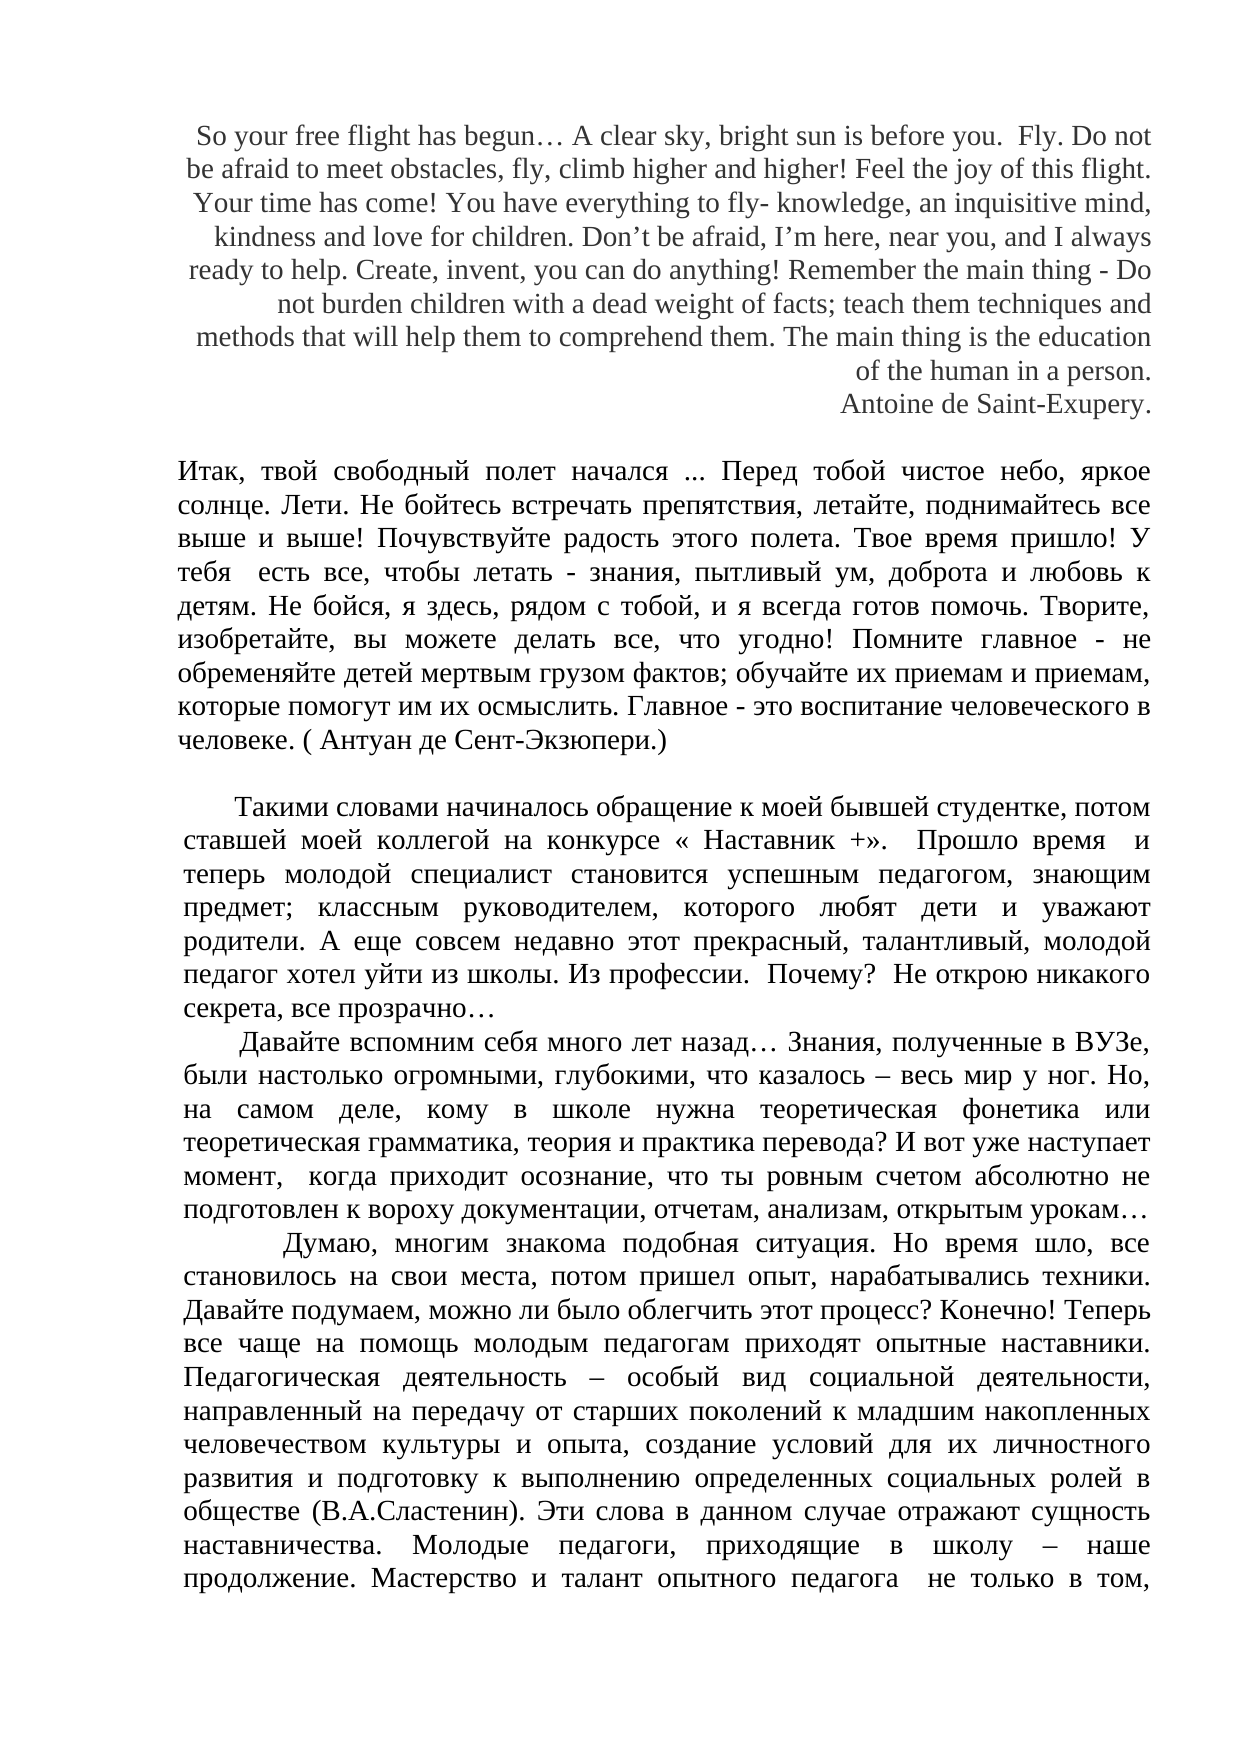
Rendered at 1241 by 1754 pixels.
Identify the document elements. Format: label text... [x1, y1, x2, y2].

text Такими словами начиналось обращение к моей бывшей студентке, потом ставшей моей коллегой на конкурсе « Наставник +». Прошло время и теперь молодой специалист становится успешным педагогом, знающим предмет; классным руководителем, которого любят дети и уважают родители. А еще совсем недавно этот прекрасный, талантливый, молодой педагог хотел уйти из школы. Из профессии. Почему? Не открою никакого секрета, все прозрачно… [183, 789, 1152, 1024]
text So your free flight has begun… A clear sky, bright sun is before you. Fly. Do not be afraid to meet obstacles, fly, climb higher and higher! Feel the joy of this flight. Your time has come! You have everything to fly- knowledge, an inquisitive mind, kindness and love for children. Don’t be afraid, I’m here, near you, and I always ready to help. Create, invent, you can do anything! Remember the main thing - Do not burden children with a dead weight of facts; teach them techniques and methods that will help them to comprehend them. The main thing is the education of the human in a person. [177, 118, 1152, 386]
text Antoine de Saint-Exupery. [177, 386, 1152, 420]
text Итак, твой свободный полет начался ... Перед тобой чистое небо, яркое солнце. Лети. Не бойтесь встречать препятствия, летайте, поднимайтесь все выше и выше! Почувствуйте радость этого полета. Твое время пришло! У тебя есть все, чтобы летать - знания, пытливый ум, доброта и любовь к детям. Не бойся, я здесь, рядом с тобой, и я всегда готов помочь. Творите, изобретайте, вы можете делать все, что угодно! Помните главное - не обременяйте детей мертвым грузом фактов; обучайте их приемам и приемам, которые помогут им их осмыслить. Главное - это воспитание человеческого в человеке. ( Антуан де Сент-Экзюпери.) [177, 453, 1152, 755]
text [183, 1225, 1152, 1594]
text Давайте вспомним себя много лет назад… Знания, полученные в ВУЗе, были настолько огромными, глубокими, что казалось – весь мир у ног. Но, на самом деле, кому в школе нужна теоретическая фонетика или теоретическая грамматика, теория и практика перевода? И вот уже наступает момент, когда приходит осознание, что ты ровным счетом абсолютно не подготовлен к вороху документации, отчетам, анализам, открытым урокам… [183, 1024, 1152, 1225]
